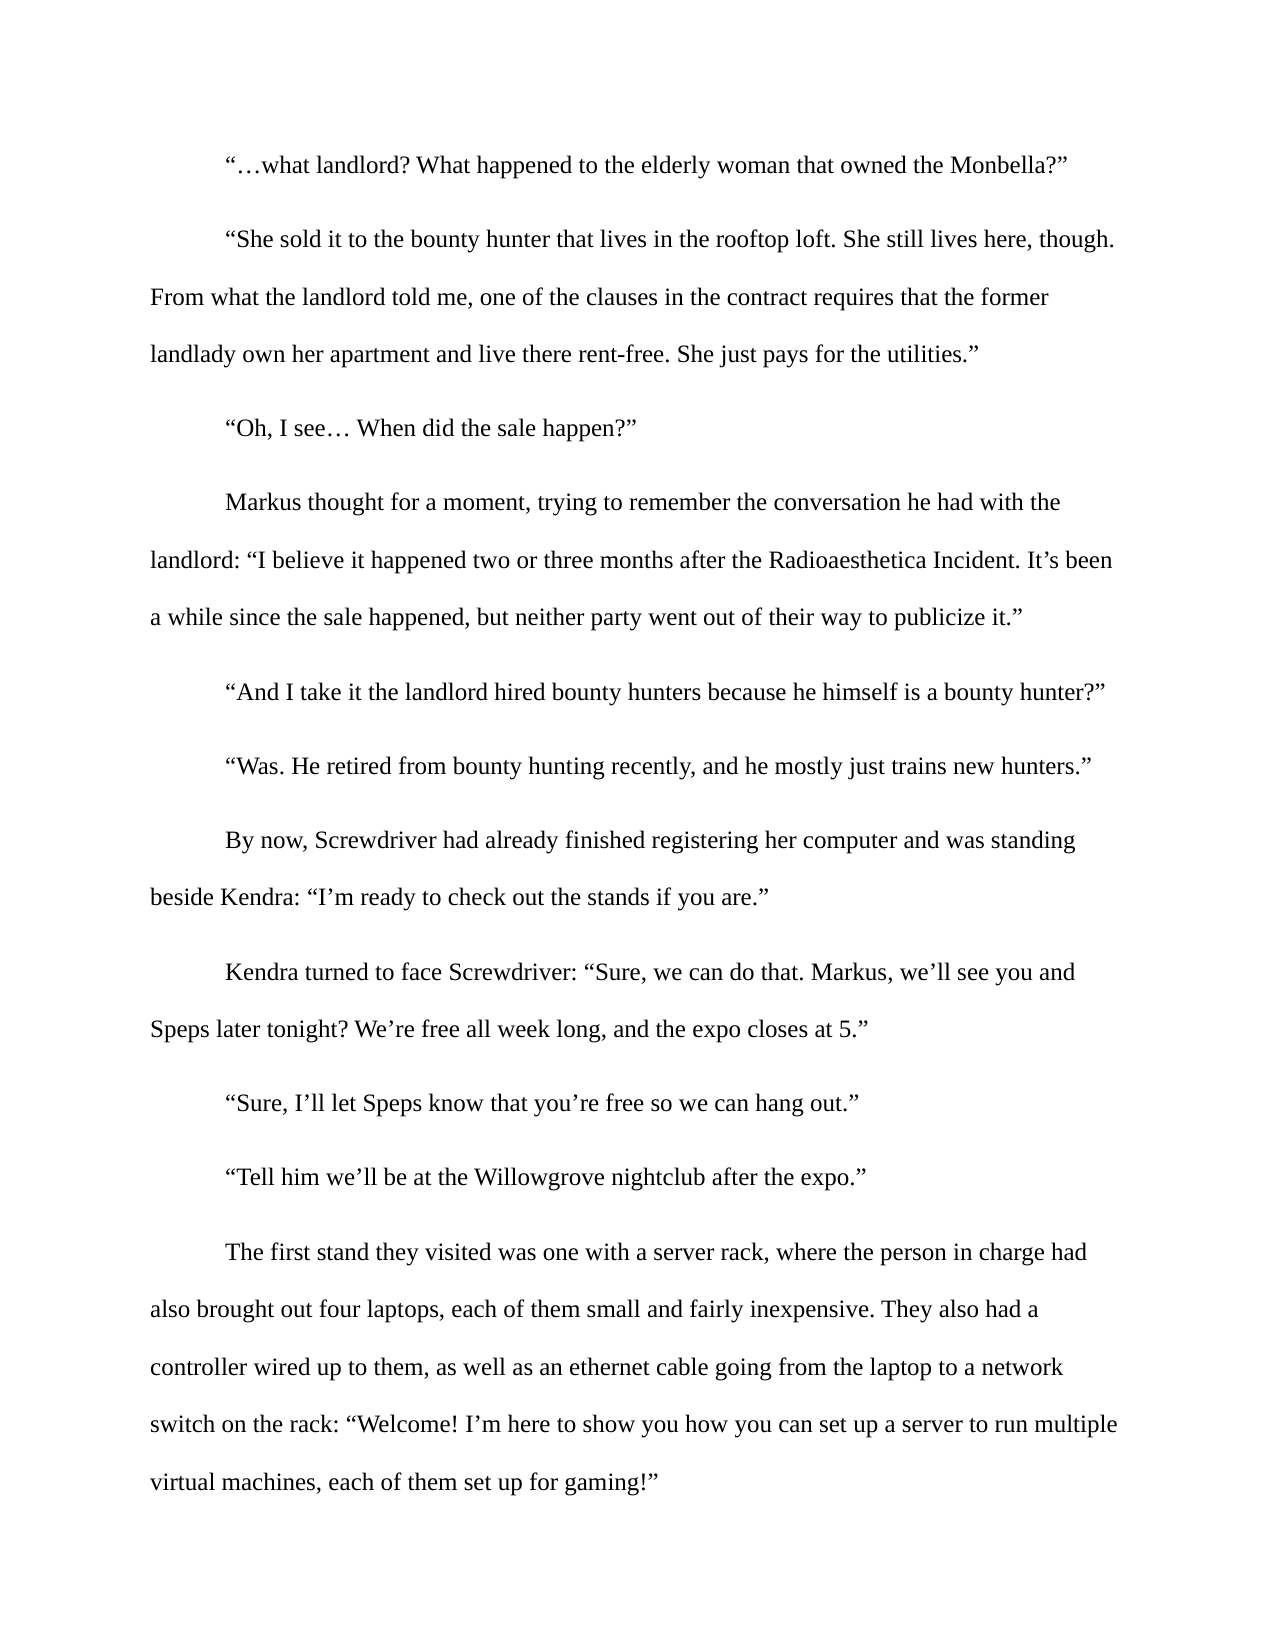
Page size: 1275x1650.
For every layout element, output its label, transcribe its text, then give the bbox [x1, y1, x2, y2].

text “Tell him we’ll be at the Willowgrove nightclub after the expo.” [150, 1162, 1125, 1191]
text “She sold it to the bounty hunter that lives in the rooftop loft. She still lives here, though. From what the landlord told me, one of the clauses in the contract requires that the former landlady own her apartment and live there rent-free. She just pays for the utilities.” [150, 224, 1125, 368]
text “…what landlord? What happened to the elderly woman that owned the Monbella?” [150, 150, 1125, 179]
text By now, Screwdriver had already finished registering her computer and was standing beside Kendra: “I’m ready to check out the stands if you are.” [150, 825, 1125, 911]
text Markus thought for a moment, trying to remember the conversation he had with the landlord: “I believe it happened two or three months after the Radioaesthetica Incident. It’s been a while since the sale happened, but neither party went out of their way to publicize it.” [150, 487, 1125, 631]
text Kendra turned to face Screwdriver: “Sure, we can do that. Markus, we’ll see you and Speps later tonight? We’re free all week long, and the expo closes at 5.” [150, 957, 1125, 1043]
text “Was. He retired from bounty hunting recently, and he mostly just trains new hunters.” [150, 751, 1125, 779]
text “Sure, I’ll let Speps know that you’re free so we can hang out.” [150, 1088, 1125, 1117]
text “And I take it the landlord hired bounty hunters because he himself is a bounty hunter?” [150, 677, 1125, 705]
text The first stand they visited was one with a server rack, where the person in charge had also brought out four laptops, each of them small and fairly inexpensive. They also had a controller wired up to them, as well as an ethernet cable going from the laptop to a network switch on the rack: “Welcome! I’m here to show you how you can set up a server to run multiple virtual machines, each of them set up for gaming!” [150, 1237, 1125, 1495]
text “Oh, I see… When did the sale happen?” [150, 413, 1125, 442]
